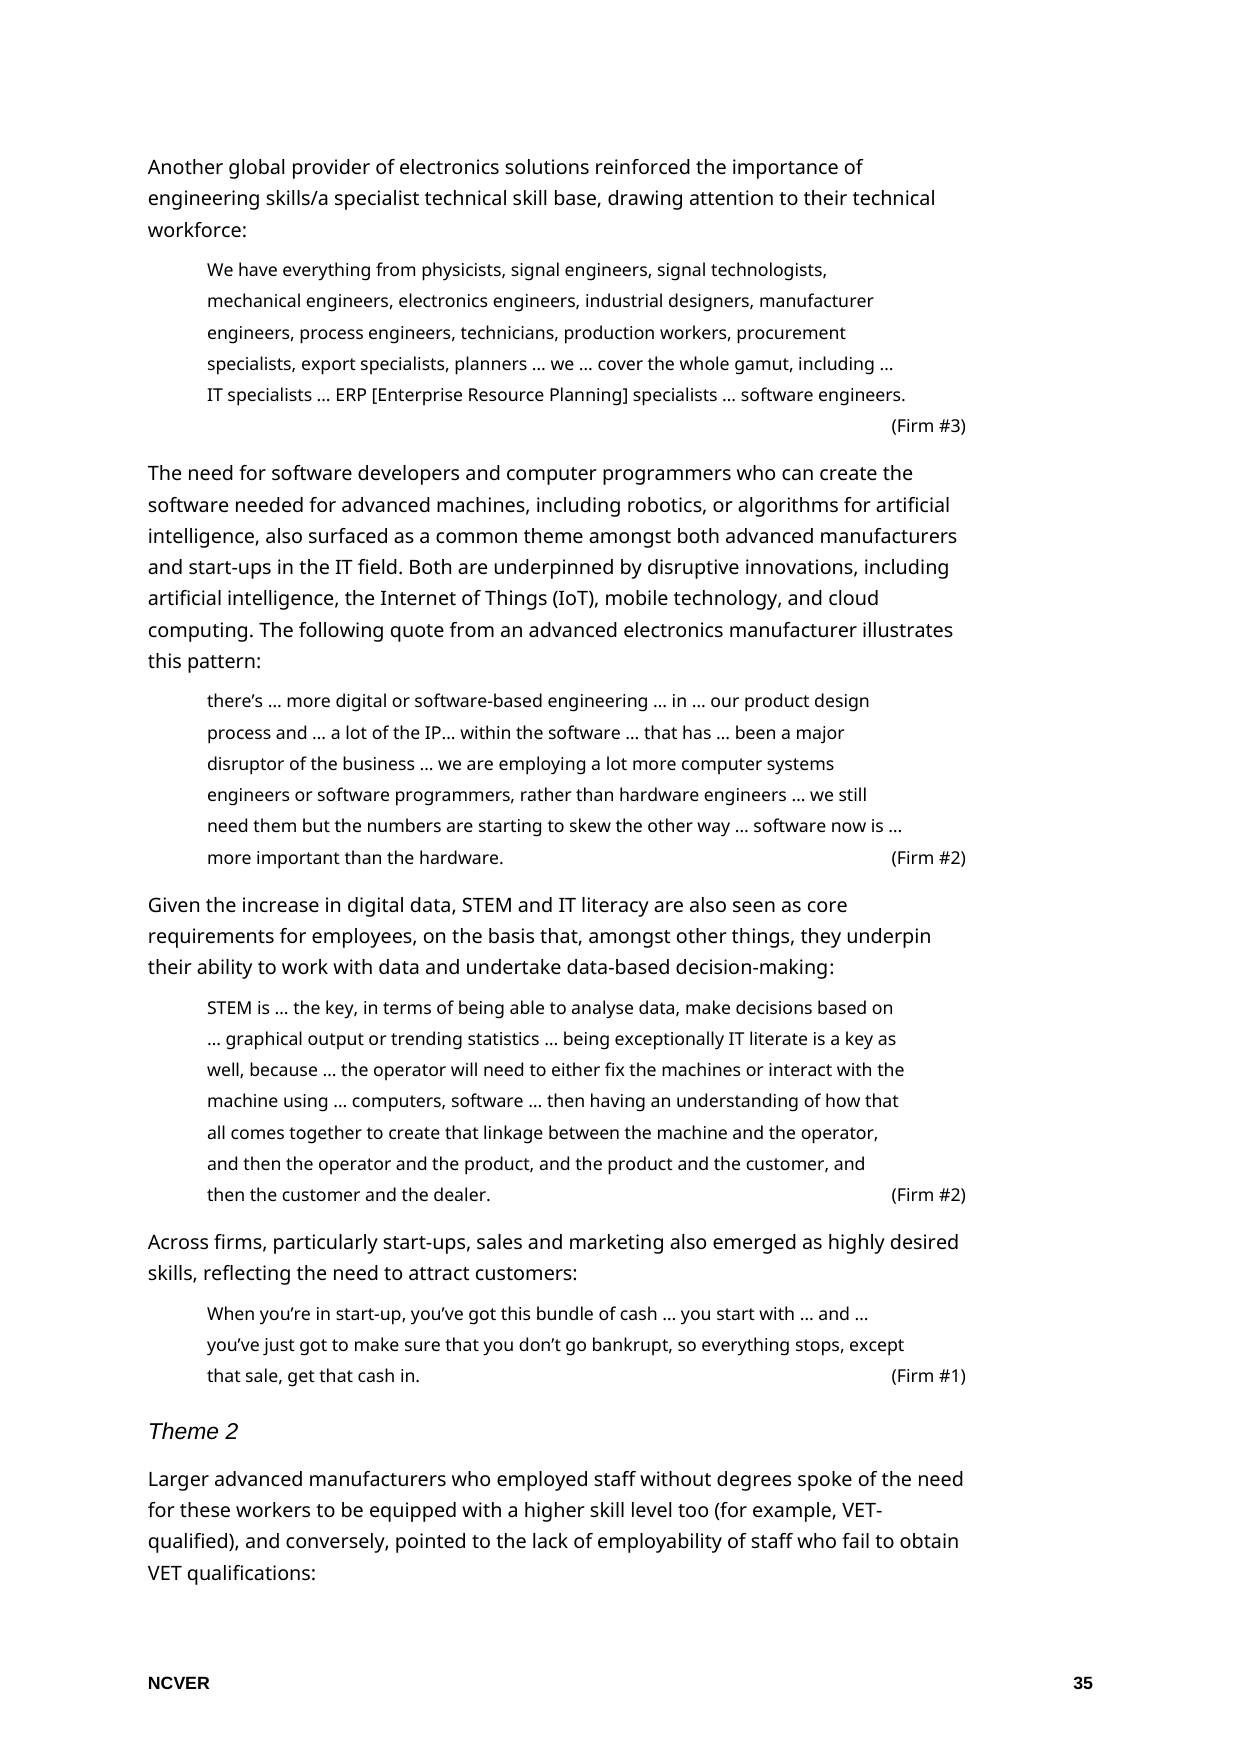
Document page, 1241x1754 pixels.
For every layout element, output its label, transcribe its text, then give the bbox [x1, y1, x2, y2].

text Another global provider of electronics solutions reinforced the importance of engineering skills/a specialist technical skill base, drawing attention to their technical workforce: [148, 149, 974, 243]
text When you’re in start-up, you’ve got this bundle of cash … you start with … and … you’ve just got to make sure that you don’t go bankrupt, so everything stops, except that sale, get that cash in. (Firm #1) [207, 1295, 906, 1389]
text Given the increase in digital data, STEM and IT literacy are also seen as core requirements for employees, on the basis that, amongst other things, they underpin their ability to work with data and undertake data-based decision-making: [148, 887, 974, 981]
text there’s … more digital or software-based engineering … in … our product design process and … a lot of the IP… within the software … that has … been a major disruptor of the business … we are employing a lot more computer systems engineers or software programmers, rather than hardware engineers … we still need them but the numbers are starting to skew the other way … software now is … more important than the hardware. (Firm #2) [207, 683, 906, 870]
text We have everything from physicists, signal engineers, signal technologists, mechanical engineers, electronics engineers, industrial designers, manufacturer engineers, process engineers, technicians, production workers, procurement specialists, export specialists, planners … we … cover the whole gamut, including … IT specialists … ERP [Enterprise Resource Planning] specialists … software engineers. (Firm #3) [207, 252, 906, 439]
subtitle Theme 2 [148, 1418, 974, 1445]
text Across firms, particularly start-ups, sales and marketing also emerged as highly desired skills, reflecting the need to attract customers: [148, 1224, 974, 1287]
text The need for software developers and computer programmers who can create the software needed for advanced machines, including robotics, or algorithms for artificial intelligence, also surfaced as a common theme amongst both advanced manufacturers and start-ups in the IT field. Both are underpinned by disruptive innovations, including artificial intelligence, the Internet of Things (IoT), mobile technology, and cloud computing. The following quote from an advanced electronics manufacturer illustrates this pattern: [148, 456, 974, 674]
text Larger advanced manufacturers who employed staff without degrees spoke of the need for these workers to be equipped with a higher skill level too (for example, VET-qualified), and conversely, pointed to the lack of employability of staff who fail to obtain VET qualifications: [148, 1461, 974, 1586]
text STEM is … the key, in terms of being able to analyse data, make decisions based on … graphical output or trending statistics … being exceptionally IT literate is a key as well, because … the operator will need to either fix the machines or interact with the machine using … computers, software … then having an understanding of how that all comes together to create that linkage between the machine and the operator, and then the operator and the product, and the product and the customer, and then the customer and the dealer. (Firm #2) [207, 989, 906, 1208]
